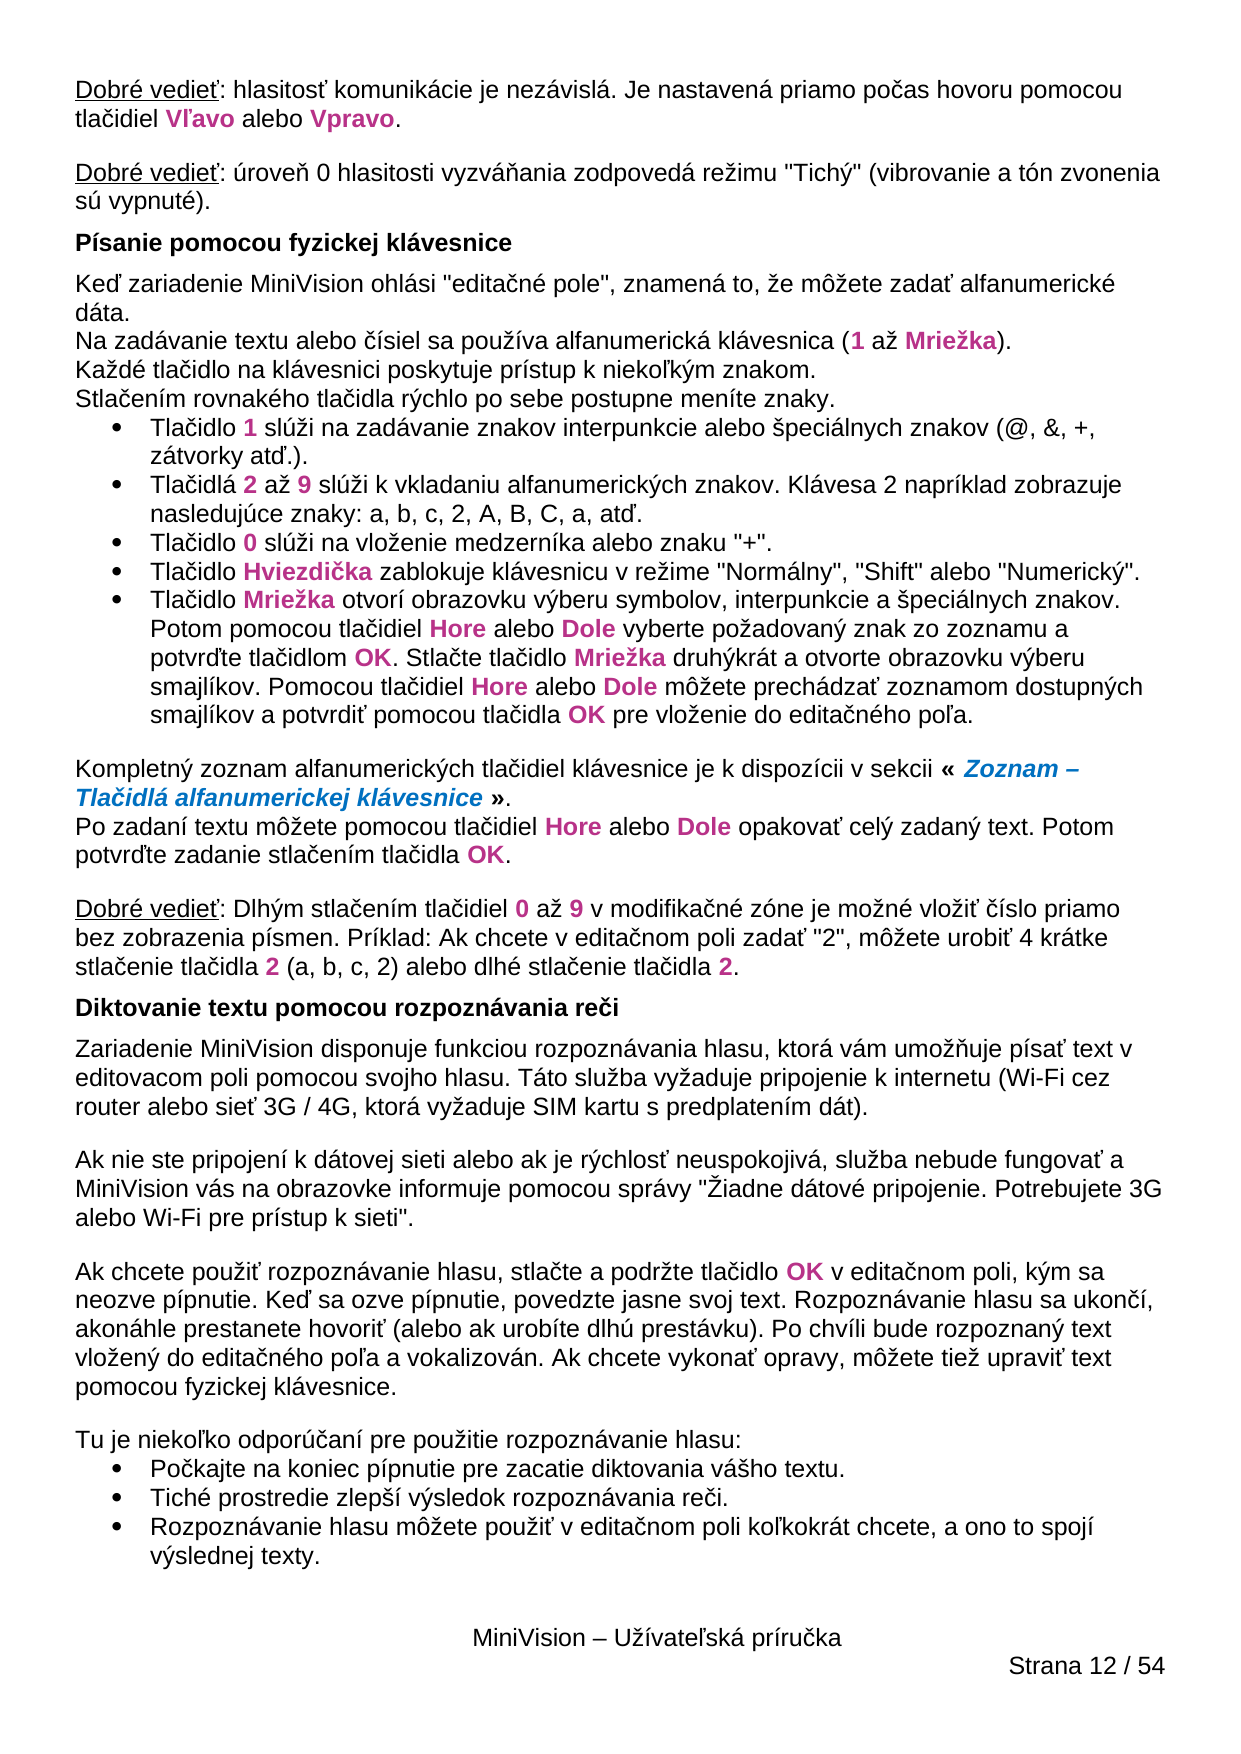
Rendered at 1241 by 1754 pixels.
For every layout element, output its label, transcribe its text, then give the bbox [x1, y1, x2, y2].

text Keď zariadenie MiniVision ohlási "editačné pole", znamená to, že môžete zadať alfanumerické dáta. [75, 269, 1165, 326]
text Dobré vedieť: úroveň 0 hlasitosti vyzváňania zodpovedá režimu "Tichý" (vibrovanie a tón zvonenia sú vypnuté). [75, 157, 1165, 215]
text Ak nie ste pripojení k dátovej sieti alebo ak je rýchlosť neuspokojivá, služba nebude fungovať a MiniVision vás na obrazovke informuje pomocou správy "Žiadne dátové pripojenie. Potrebujete 3G alebo Wi-Fi pre prístup k sieti". [75, 1146, 1165, 1232]
text Dobré vedieť: hlasitosť komunikácie je nezávislá. Je nastavená priamo počas hovoru pomocou tlačidiel Vľavo alebo Vpravo. [402, 75, 1165, 132]
text Každé tlačidlo na klávesnici poskytuje prístup k niekoľkým znakom. [75, 355, 1165, 384]
text Ak chcete použiť rozpoznávanie hlasu, stlačte a podržte tlačidlo OK v editačnom poli, kým sa neozve pípnutie. Keď sa ozve pípnutie, povedzte jasne svoj text. Rozpoznávanie hlasu sa ukončí, akonáhle prestanete hovoriť (alebo ak urobíte dlhú prestávku). Po chvíli bude rozpoznaný text vložený do editačného poľa a vokalizován. Ak chcete vykonať opravy, môžete tiež upraviť text pomocou fyzickej klávesnice. [75, 1257, 1165, 1401]
subtitle Diktovanie textu pomocou rozpoznávania reči [75, 993, 1165, 1022]
text Tu je niekoľko odporúčaní pre použitie rozpoznávanie hlasu: [75, 1426, 1165, 1454]
text Zariadenie MiniVision disponuje funkciou rozpoznávania hlasu, ktorá vám umožňuje písať text v editovacom poli pomocou svojho hlasu. Táto služba vyžaduje pripojenie k internetu (Wi-Fi cez router alebo sieť 3G / 4G, ktorá vyžaduje SIM kartu s predplatením dát). [75, 1034, 1165, 1121]
list Tlačidlo 0 slúži na vloženie medzerníka alebo znaku "+". [112, 528, 1165, 557]
list Rozpoznávanie hlasu môžete použiť v editačnom poli koľkokrát chcete, a ono to spojí výslednej texty. [112, 1512, 1165, 1569]
list Počkajte na koniec pípnutie pre zacatie diktovania vášho textu. [112, 1454, 1165, 1483]
text Stlačením rovnakého tlačidla rýchlo po sebe postupne meníte znaky. [75, 384, 1165, 412]
text Kompletný zoznam alfanumerických tlačidiel klávesnice je k dispozícii v sekcii « Zoznam – Tlačidlá alfanumerickej klávesnice ». [75, 754, 1165, 812]
list Tlačidlá 2 až 9 slúži k vkladaniu alfanumerických znakov. Klávesa 2 napríklad zobrazuje nasledujúce znaky: a, b, c, 2, A, B, C, a, atď. [112, 470, 1165, 528]
list Tiché prostredie zlepší výsledok rozpoznávania reči. [112, 1483, 1165, 1512]
list Tlačidlo 1 slúži na zadávanie znakov interpunkcie alebo špeciálnych znakov (@, &, +, zátvorky atď.). [112, 412, 1165, 470]
subtitle Písanie pomocou fyzickej klávesnice [75, 227, 1165, 256]
list Tlačidlo Mriežka otvorí obrazovku výberu symbolov, interpunkcie a špeciálnych znakov. Potom pomocou tlačidiel Hore alebo Dole vyberte požadovaný znak zo zoznamu a potvrďte tlačidlom OK. Stlačte tlačidlo Mriežka druhýkrát a otvorte obrazovku výberu smajlíkov. Pomocou tlačidiel Hore alebo Dole môžete prechádzať zoznamom dostupných smajlíkov a potvrdiť pomocou tlačidla OK pre vloženie do editačného poľa. [112, 585, 1165, 729]
text Dobré vedieť: Dlhým stlačením tlačidiel 0 až 9 v modifikačné zóne je možné vložiť číslo priamo bez zobrazenia písmen. Príklad: Ak chcete v editačnom poli zadať "2", môžete urobiť 4 krátke stlačenie tlačidla 2 (a, b, c, 2) alebo dlhé stlačenie tlačidla 2. [75, 894, 1165, 981]
text Na zadávanie textu alebo čísiel sa používa alfanumerická klávesnica (1 až Mriežka). [75, 326, 1165, 355]
text Po zadaní textu môžete pomocou tlačidiel Hore alebo Dole opakovať celý zadaný text. Potom potvrďte zadanie stlačením tlačidla OK. [75, 812, 1165, 869]
list Tlačidlo Hviezdička zablokuje klávesnicu v režime "Normálny", "Shift" alebo "Numerický". [112, 557, 1165, 585]
